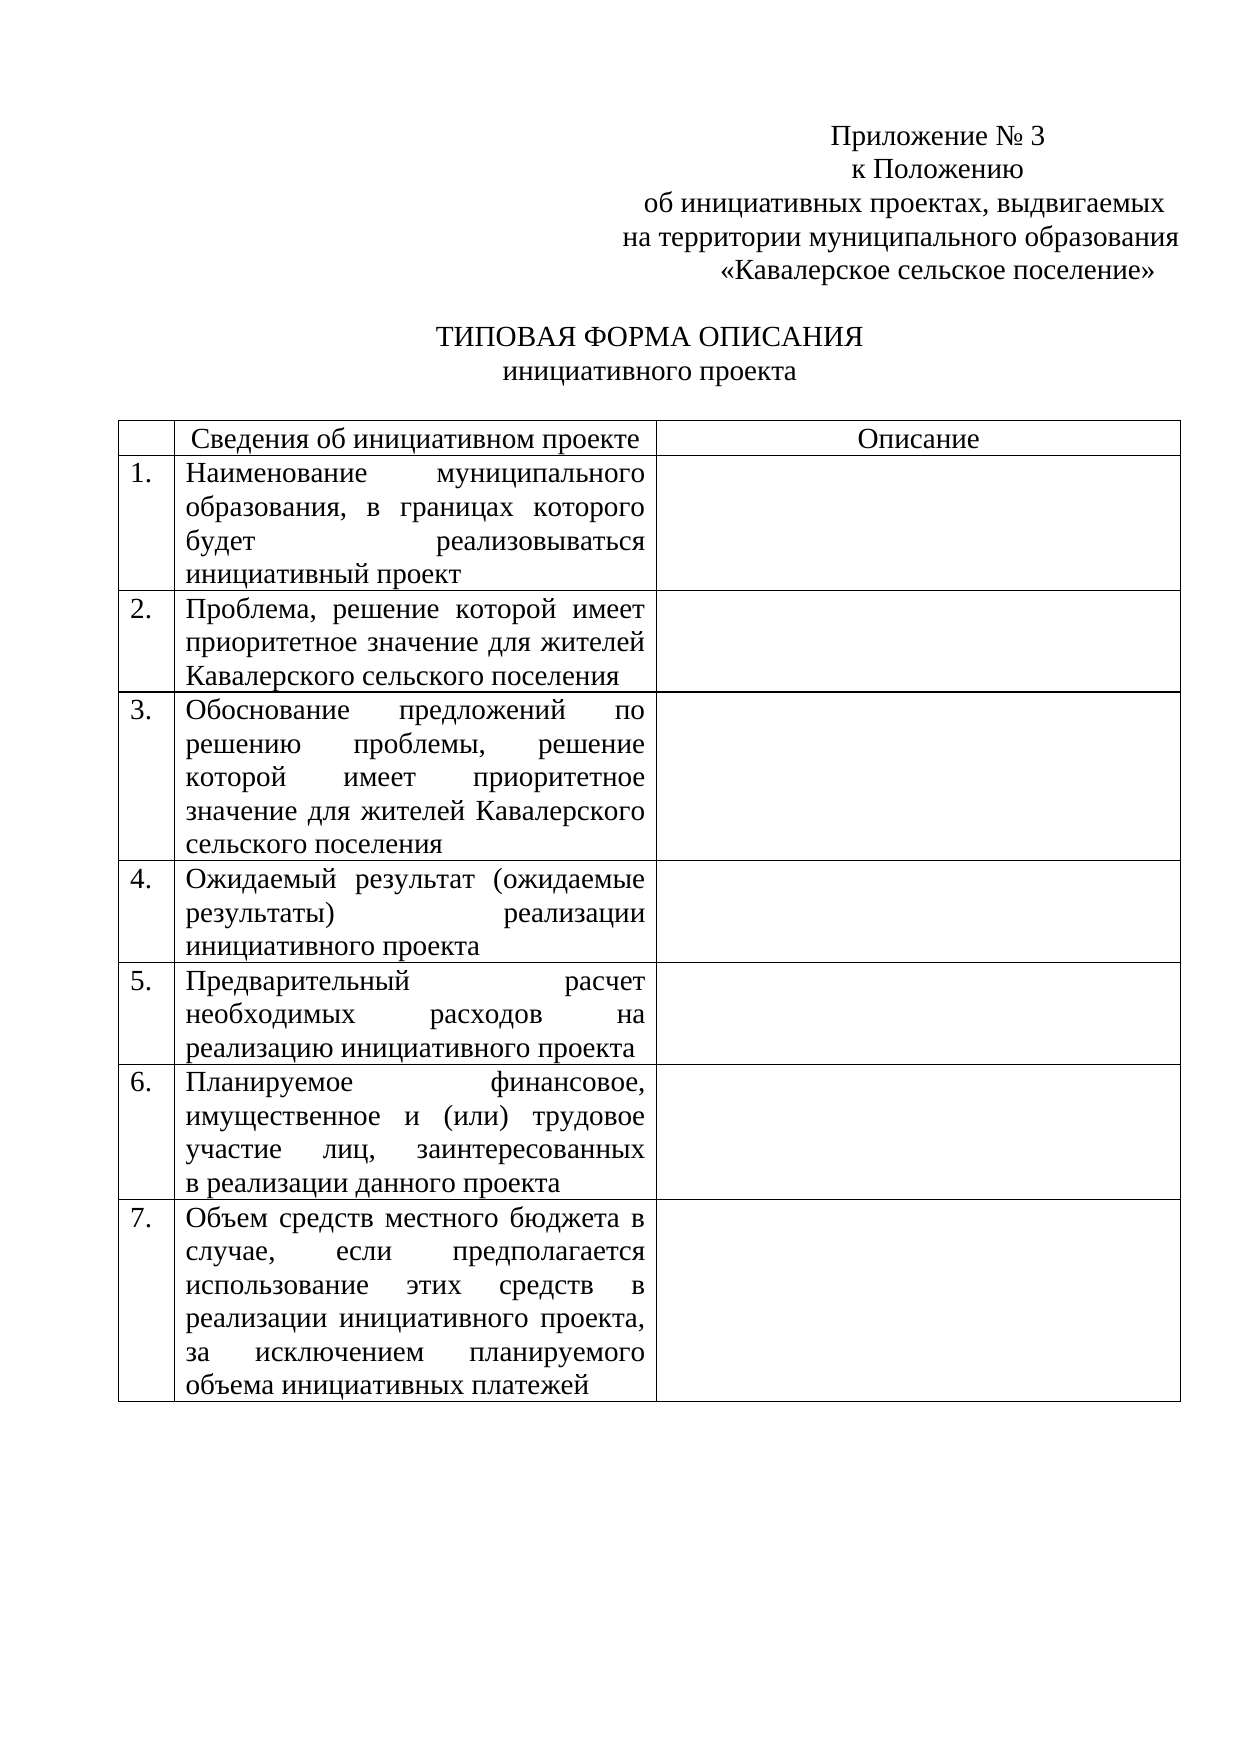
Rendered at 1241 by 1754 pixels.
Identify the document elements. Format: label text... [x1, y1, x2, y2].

table_cell Наименование муниципального образования, в границах которого будет реализовываться инициативный проект [175, 456, 656, 590]
text об инициативных проектах, выдвигаемых [620, 185, 1181, 219]
table_cell Проблема, решение которой имеет приоритетное значение для жителей Кавалерского сельского поселения [175, 591, 656, 691]
table_cell [657, 693, 1180, 860]
table_cell 5. [119, 963, 174, 1063]
table_cell Ожидаемый результат (ожидаемые результаты) реализации инициативного проекта [175, 861, 656, 962]
table_cell Предварительный расчет необходимых расходов на реализацию инициативного проекта [175, 963, 656, 1063]
table_cell 6. [119, 1065, 174, 1199]
table_cell [657, 1065, 1180, 1199]
table_cell 3. [119, 693, 174, 860]
table_cell [657, 591, 1180, 691]
table_header [119, 421, 174, 454]
table_cell Планируемое финансовое, имущественное и (или) трудовое участие лиц, заинтересованных в реализации данного проекта [175, 1065, 656, 1199]
text к Положению [694, 152, 1181, 185]
text ТИПОВАЯ ФОРМА ОПИСАНИЯ [118, 319, 1181, 353]
text на территории муниципального образования [620, 219, 1181, 252]
text Приложение № 3 [694, 118, 1181, 152]
table_cell Объем средств местного бюджета в случае, если предполагается использование этих средств в реализации инициативного проекта, за исключением планируемого объема инициативных платежей [175, 1200, 656, 1401]
table_cell [657, 456, 1180, 590]
text инициативного проекта [118, 353, 1181, 386]
table_header Сведения об инициативном проекте [175, 421, 656, 454]
table_cell [657, 1200, 1180, 1401]
table_cell 4. [119, 861, 174, 962]
table_cell Обоснование предложений по решению проблемы, решение которой имеет приоритетное значение для жителей Кавалерского сельского поселения [175, 693, 656, 860]
table_cell 1. [119, 456, 174, 590]
text «Кавалерское сельское поселение» [694, 252, 1181, 286]
table_header Описание [657, 421, 1180, 454]
table_cell 2. [119, 591, 174, 691]
table_cell [657, 963, 1180, 1063]
table_cell 7. [119, 1200, 174, 1401]
table_cell [657, 861, 1180, 962]
